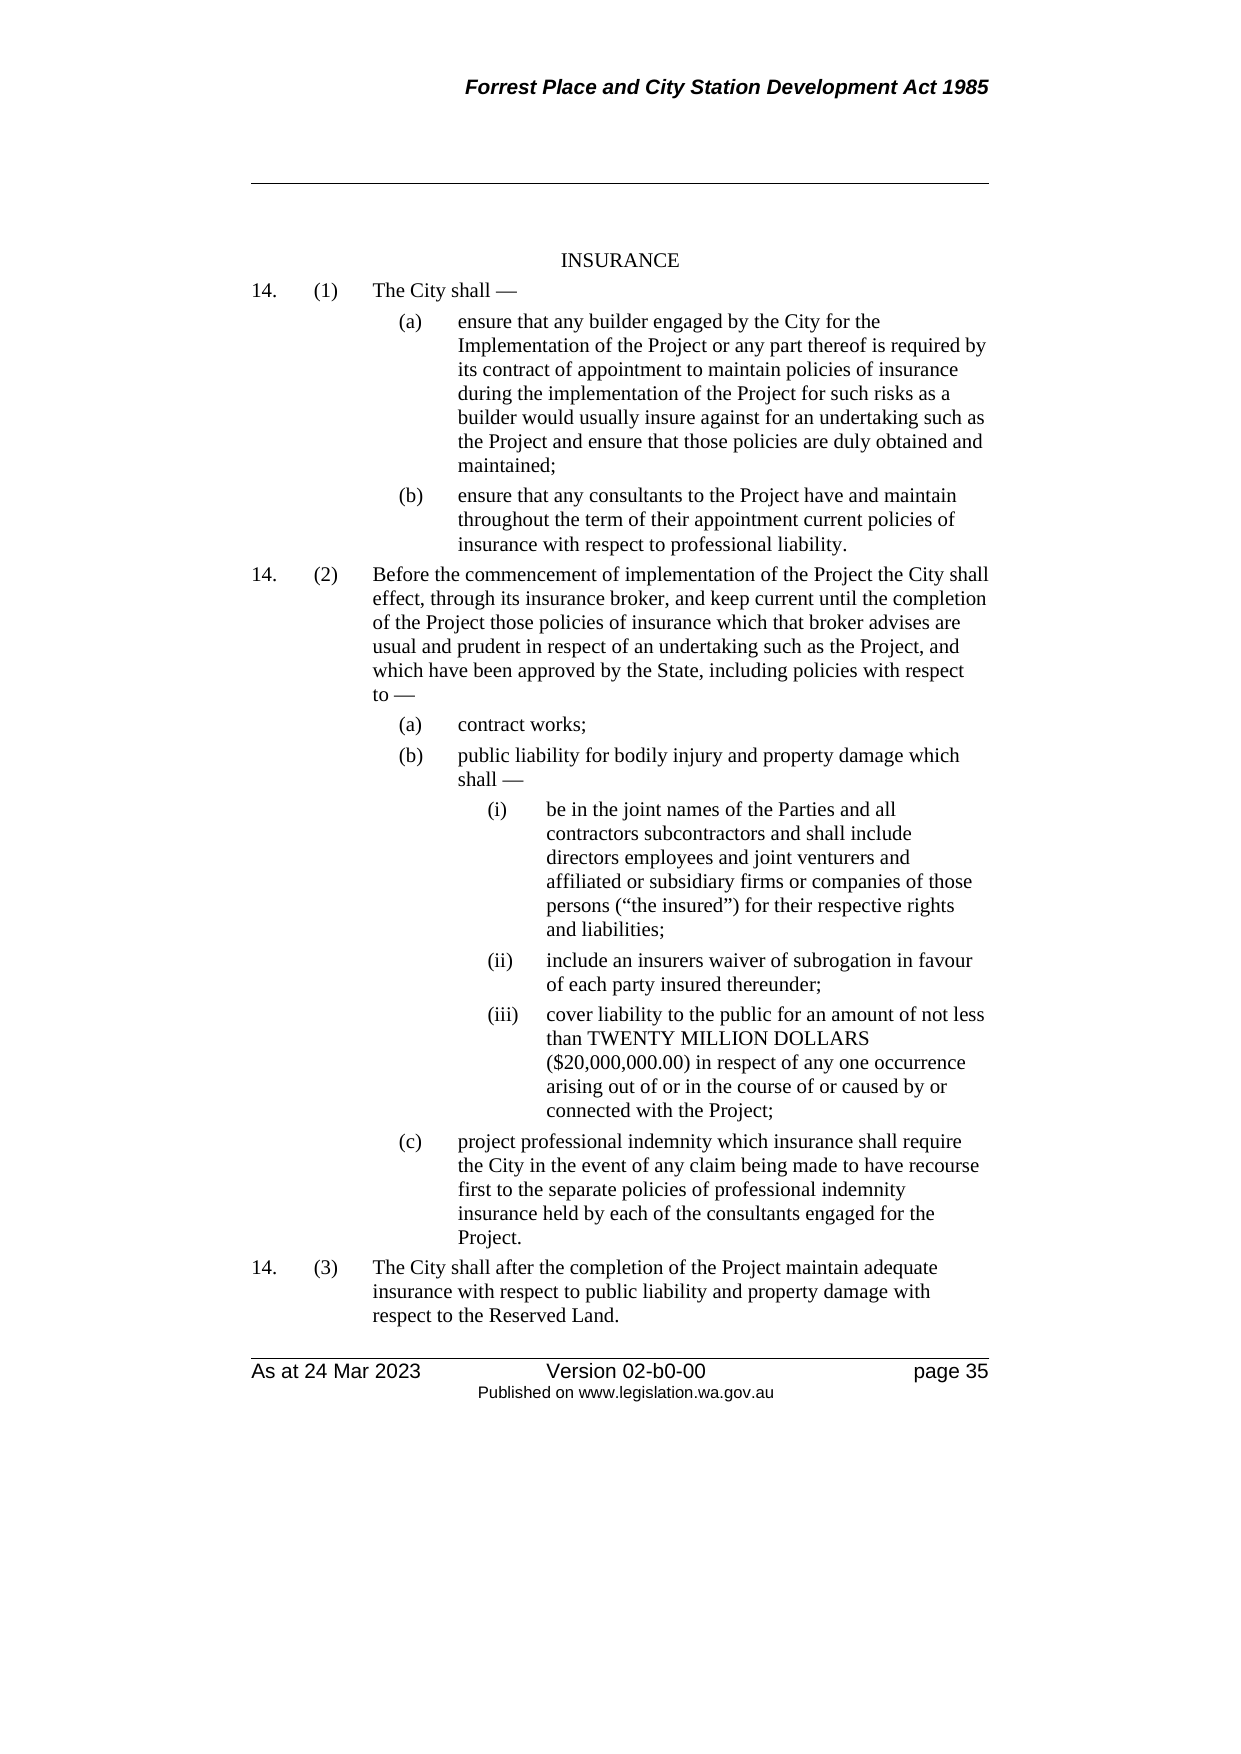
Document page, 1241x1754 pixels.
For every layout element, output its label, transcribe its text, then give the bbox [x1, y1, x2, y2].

text (b) public liability for bodily injury and property damage which shall — [399, 743, 989, 791]
text (b) ensure that any consultants to the Project have and maintain throughout the term of their appointment current policies of insurance with respect to professional liability. [399, 483, 989, 556]
text (c) project professional indemnity which insurance shall require the City in the event of any claim being made to have recourse first to the separate policies of professional indemnity insurance held by each of the consultants engaged for the Project. [399, 1129, 989, 1249]
text (ii) include an insurers waiver of subrogation in favour of each party insured thereunder; [487, 948, 989, 996]
text 14. (2) Before the commencement of implementation of the Project the City shall effect, through its insurance broker, and keep current until the completion of the Project those policies of insurance which that broker advises are usual and prudent in respect of an undertaking such as the Project, and which have been approved by the State, including policies with respect to — [251, 562, 989, 706]
text (a) contract works; [399, 712, 989, 736]
text 14. (1) The City shall — [251, 278, 989, 302]
text (iii) cover liability to the public for an amount of not less than TWENTY MILLION DOLLARS ($20,000,000.00) in respect of any one occurrence arising out of or in the course of or caused by or connected with the Project; [487, 1002, 989, 1122]
text INSURANCE [251, 248, 989, 272]
text (i) be in the joint names of the Parties and all contractors subcontractors and shall include directors employees and joint venturers and affiliated or subsidiary firms or companies of those persons (“the insured”) for their respective rights and liabilities; [487, 797, 989, 941]
text (a) ensure that any builder engaged by the City for the Implementation of the Project or any part thereof is required by its contract of appointment to maintain policies of insurance during the implementation of the Project for such risks as a builder would usually insure against for an undertaking such as the Project and ensure that those policies are duly obtained and maintained; [399, 309, 989, 477]
text 14. (3) The City shall after the completion of the Project maintain adequate insurance with respect to public liability and property damage with respect to the Reserved Land. [251, 1255, 989, 1327]
